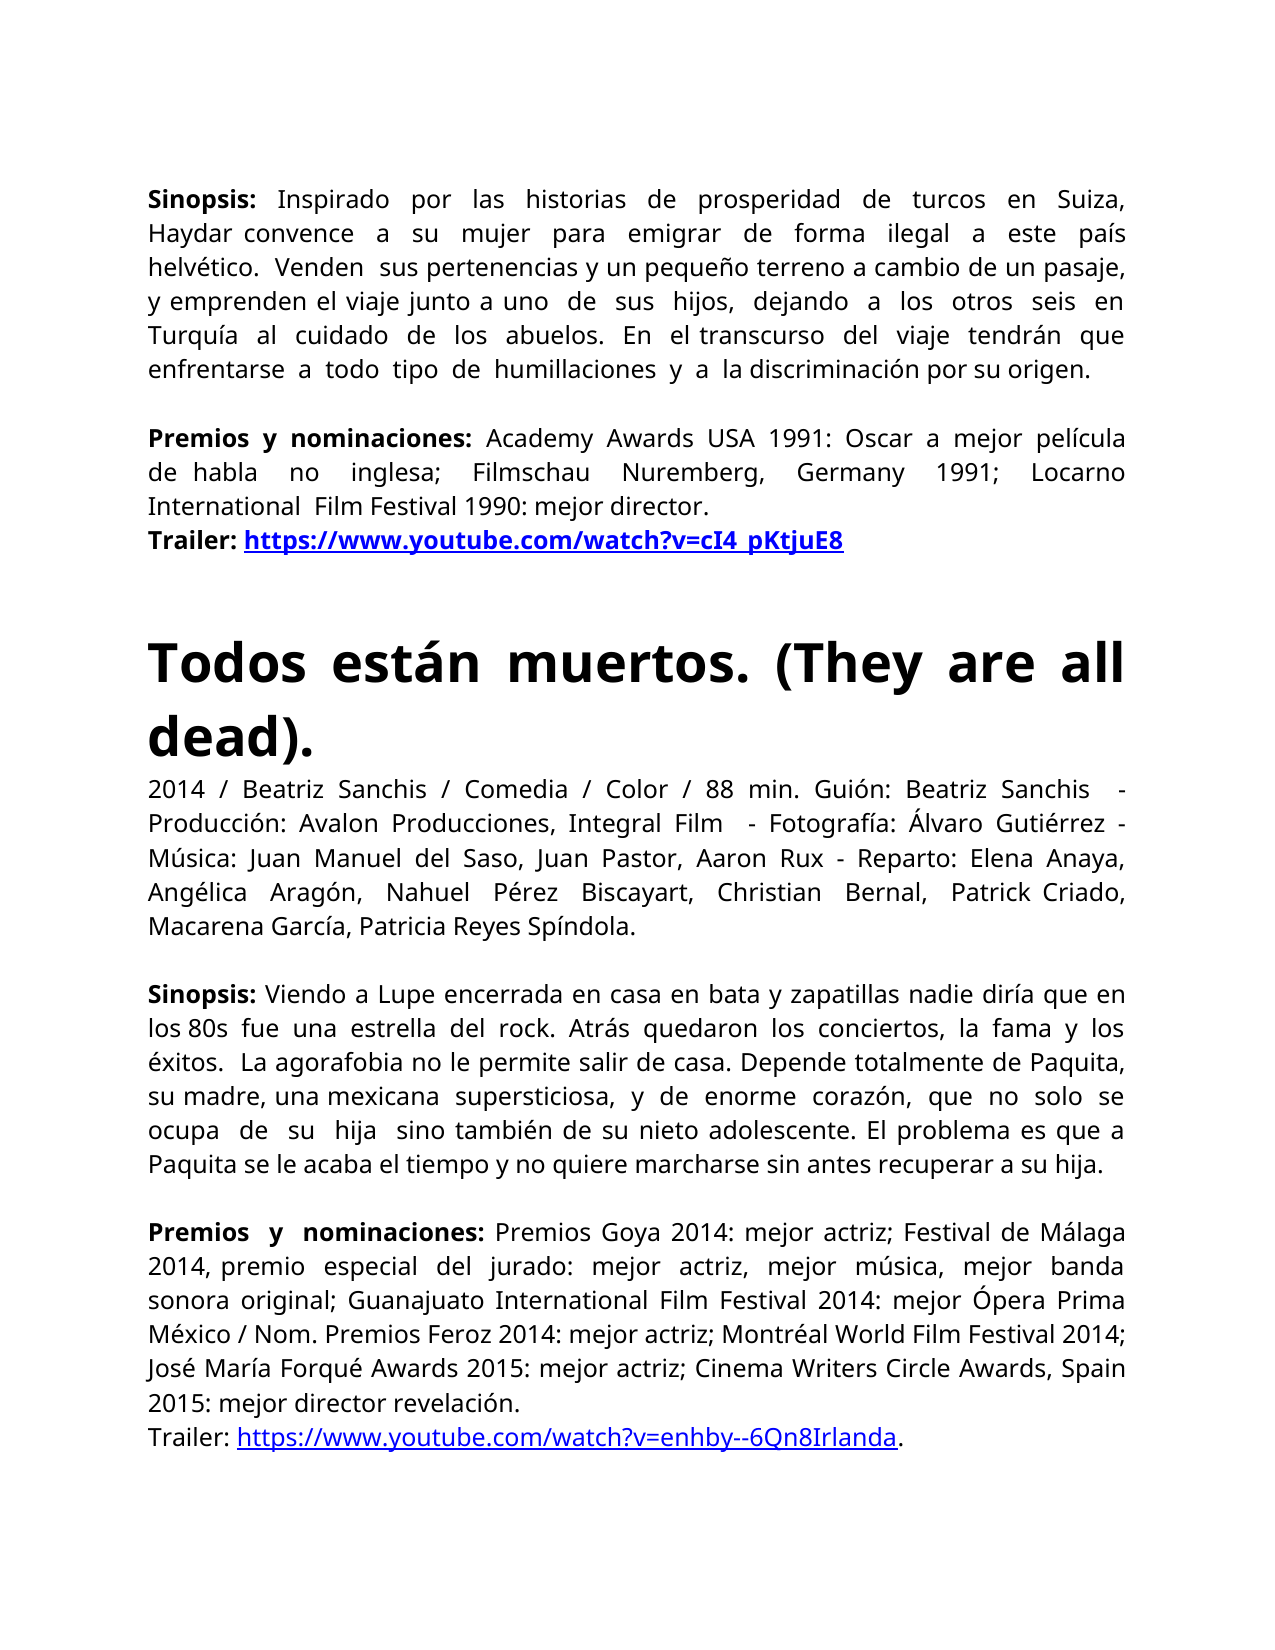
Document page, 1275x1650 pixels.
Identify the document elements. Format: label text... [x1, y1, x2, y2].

text Trailer: https://www.youtube.com/watch?v=cI4_pKtjuE8 [148, 522, 1127, 556]
text 2014 / Beatriz Sanchis / Comedia / Color / 88 min. Guión: Beatriz Sanchis - Producción: Avalon Producciones, Integral Film - Fotografía: Álvaro Gutiérrez - Música: Juan Manuel del Saso, Juan Pastor, Aaron Rux - Reparto: Elena Anaya, Angélica Aragón, Nahuel Pérez Biscayart, Christian Bernal, Patrick Criado, Macarena García, Patricia Reyes Spíndola. [148, 772, 1127, 942]
text Todos están muertos. (They are all dead). [148, 624, 1127, 772]
text Sinopsis: Viendo a Lupe encerrada en casa en bata y zapatillas nadie diría que en los 80s fue una estrella del rock. Atrás quedaron los conciertos, la fama y los éxitos. La agorafobia no le permite salir de casa. Depende totalmente de Paquita, su madre, una mexicana supersticiosa, y de enorme corazón, que no solo se ocupa de su hija sino también de su nieto adolescente. El problema es que a Paquita se le acaba el tiempo y no quiere marcharse sin antes recuperar a su hija. [148, 976, 1127, 1181]
text Sinopsis: Inspirado por las historias de prosperidad de turcos en Suiza, Haydar convence a su mujer para emigrar de forma ilegal a este país helvético. Venden sus pertenencias y un pequeño terreno a cambio de un pasaje, y emprenden el viaje junto a uno de sus hijos, dejando a los otros seis en Turquía al cuidado de los abuelos. En el transcurso del viaje tendrán que enfrentarse a todo tipo de humillaciones y a la discriminación por su origen. [148, 182, 1127, 386]
text Trailer: https://www.youtube.com/watch?v=enhby--6Qn8Irlanda. [148, 1419, 1127, 1453]
text Premios y nominaciones: Academy Awards USA 1991: Oscar a mejor película de habla no inglesa; Filmschau Nuremberg, Germany 1991; Locarno International Film Festival 1990: mejor director. [148, 420, 1127, 522]
text Premios y nominaciones: Premios Goya 2014: mejor actriz; Festival de Málaga 2014, premio especial del jurado: mejor actriz, mejor música, mejor banda sonora original; Guanajuato International Film Festival 2014: mejor Ópera Prima México / Nom. Premios Feroz 2014: mejor actriz; Montréal World Film Festival 2014; José María Forqué Awards 2015: mejor actriz; Cinema Writers Circle Awards, Spain 2015: mejor director revelación. [148, 1215, 1127, 1419]
